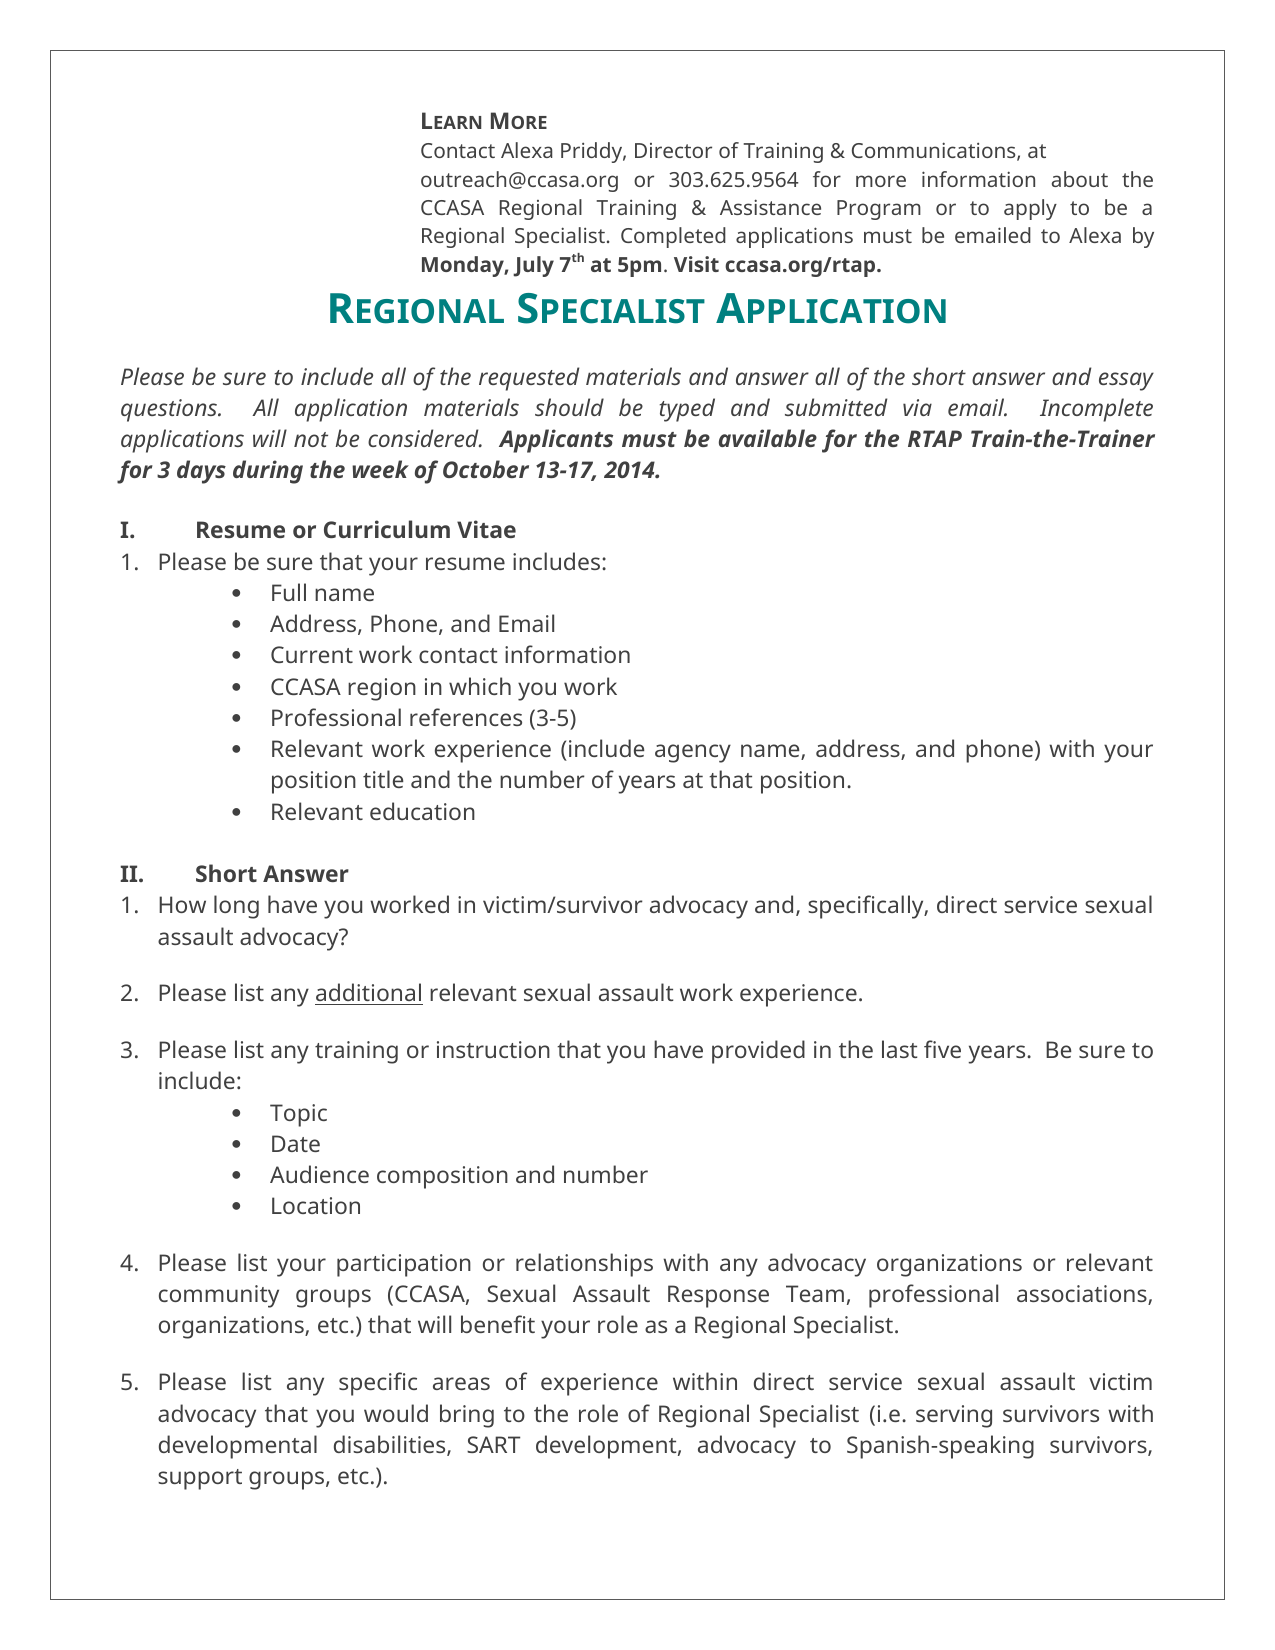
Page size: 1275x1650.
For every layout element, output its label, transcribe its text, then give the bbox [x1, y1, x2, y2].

text Please be sure to include all of the requested materials and answer all of the short answer and essay questions. All application materials should be typed and submitted via email. Incomplete applications will not be considered. Applicants must be available for the RTAP Train-the-Trainer for 3 days during the week of October 13-17, 2014. [120, 361, 1155, 486]
list How long have you worked in victim/survivor advocacy and, specifically, direct service sexual assault advocacy? [120, 889, 1155, 952]
list Please list any specific areas of experience within direct service sexual assault victim advocacy that you would bring to the role of Regional Specialist (i.e. serving survivors with developmental disabilities, SART development, advocacy to Spanish-speaking survivors, support groups, etc.). [120, 1366, 1155, 1491]
text Contact Alexa Priddy, Director of Training & Communications, at [420, 136, 1155, 165]
list Relevant work experience (include agency name, address, and phone) with your position title and the number of years at that position. [232, 733, 1155, 795]
text outreach@ccasa.org or 303.625.9564 for more information about the CCASA Regional Training & Assistance Program or to apply to be a Regional Specialist. Completed applications must be emailed to Alexa by Monday, July 7th at 5pm. Visit ccasa.org/rtap. [420, 165, 1155, 278]
list Please be sure that your resume includes: [120, 545, 1155, 577]
list Please list your participation or relationships with any advocacy organizations or relevant community groups (CCASA, Sexual Assault Response Team, professional associations, organizations, etc.) that will benefit your role as a Regional Specialist. [120, 1247, 1155, 1341]
list Location [232, 1190, 1155, 1221]
list CCASA region in which you work [232, 670, 1155, 702]
list Relevant education [232, 795, 1155, 827]
text Regional Specialist Application [120, 278, 1155, 335]
list Full name [232, 577, 1155, 608]
text Learn More [420, 105, 1155, 136]
list Address, Phone, and Email [232, 608, 1155, 639]
list Please list any additional relevant sexual assault work experience. [120, 977, 1155, 1008]
list Current work contact information [232, 639, 1155, 670]
list Short Answer [120, 858, 1155, 889]
list Topic [232, 1096, 1155, 1128]
list Audience composition and number [232, 1159, 1155, 1190]
list Date [232, 1128, 1155, 1159]
list Professional references (3-5) [232, 702, 1155, 733]
list Resume or Curriculum Vitae [120, 514, 1155, 545]
list Please list any training or instruction that you have provided in the last five years. Be sure to include: [120, 1034, 1155, 1096]
